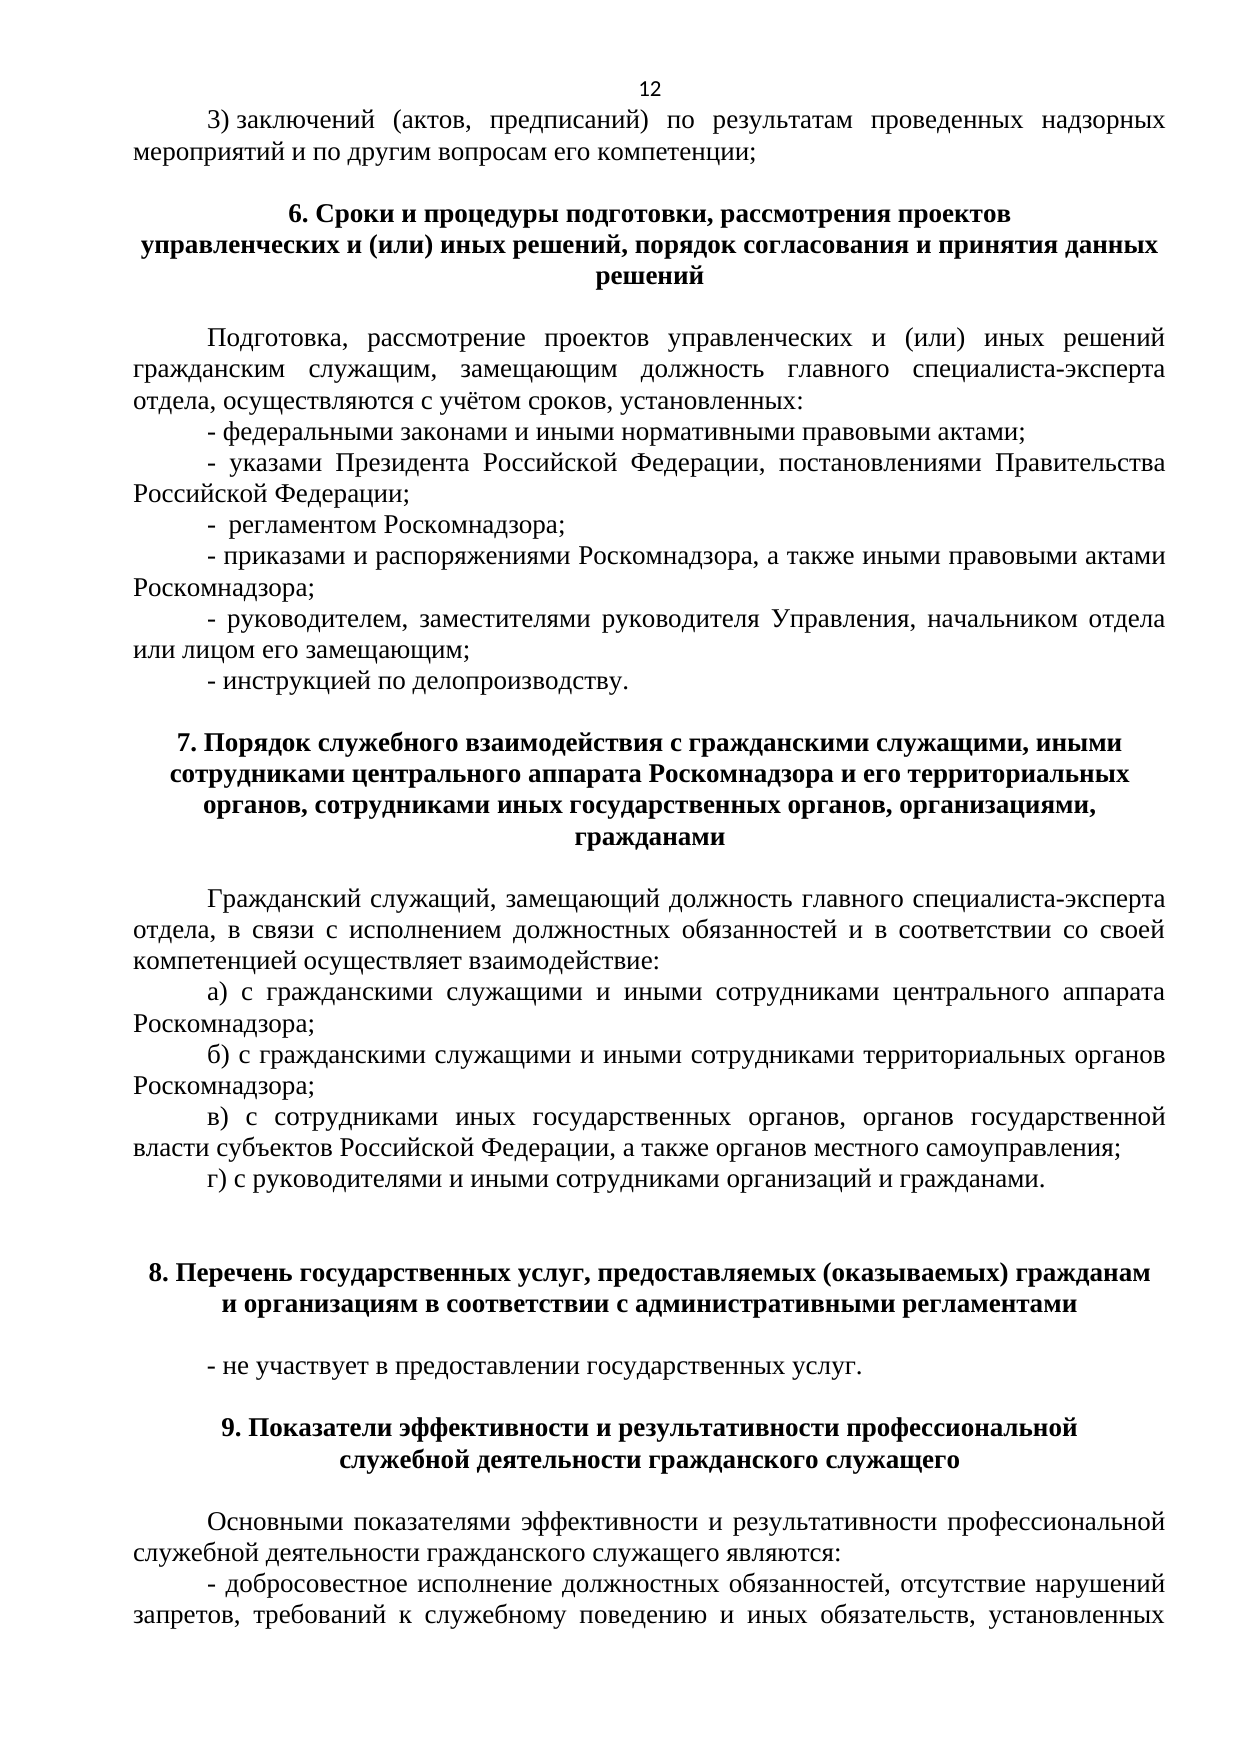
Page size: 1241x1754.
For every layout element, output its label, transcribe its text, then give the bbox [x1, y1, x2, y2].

text - регламентом Роскомнадзора; [133, 508, 1167, 539]
text - федеральными законами и иными нормативными правовыми актами; [133, 415, 1167, 446]
text 7. Порядок служебного взаимодействия с гражданскими служащими, иными [133, 726, 1167, 757]
text - не участвует в предоставлении государственных услуг. [133, 1349, 1167, 1380]
text 3) заключений (актов, предписаний) по результатам проведенных надзорных мероприятий и по другим вопросам его компетенции; [133, 103, 1167, 166]
text 6. Сроки и процедуры подготовки, рассмотрения проектов [133, 197, 1167, 228]
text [133, 1567, 1167, 1629]
text Основными показателями эффективности и результативности профессиональной служебной деятельности гражданского служащего являются: [133, 1505, 1167, 1567]
text управленческих и (или) иных решений, порядок согласования и принятия данных решений [133, 228, 1167, 290]
text в) с сотрудниками иных государственных органов, органов государственной власти субъектов Российской Федерации, а также органов местного самоуправления; [133, 1100, 1167, 1162]
text 9. Показатели эффективности и результативности профессиональной [133, 1412, 1167, 1443]
text а) с гражданскими служащими и иными сотрудниками центрального аппарата Роскомнадзора; [133, 976, 1167, 1038]
text - инструкцией по делопроизводству. [133, 664, 1167, 695]
text Подготовка, рассмотрение проектов управленческих и (или) иных решений гражданским служащим, замещающим должность главного специалиста-эксперта отдела, осуществляются с учётом сроков, установленных: [133, 321, 1167, 415]
text и организациям в соответствии с административными регламентами [133, 1287, 1167, 1318]
text - руководителем, заместителями руководителя Управления, начальником отдела или лицом его замещающим; [133, 602, 1167, 664]
text б) с гражданскими служащими и иными сотрудниками территориальных органов Роскомнадзора; [133, 1038, 1167, 1100]
text Гражданский служащий, замещающий должность главного специалиста-эксперта отдела, в связи с исполнением должностных обязанностей и в соответствии со своей компетенцией осуществляет взаимодействие: [133, 882, 1167, 976]
text - приказами и распоряжениями Роскомнадзора, а также иными правовыми актами Роскомнадзора; [133, 539, 1167, 602]
text г) с руководителями и иными сотрудниками организаций и гражданами. [133, 1162, 1167, 1193]
text - указами Президента Российской Федерации, постановлениями Правительства Российской Федерации; [133, 446, 1167, 508]
text 8. Перечень государственных услуг, предоставляемых (оказываемых) гражданам [133, 1256, 1167, 1287]
text служебной деятельности гражданского служащего [133, 1443, 1167, 1474]
text сотрудниками центрального аппарата Роскомнадзора и его территориальных органов, сотрудниками иных государственных органов, организациями, гражданами [133, 757, 1167, 851]
